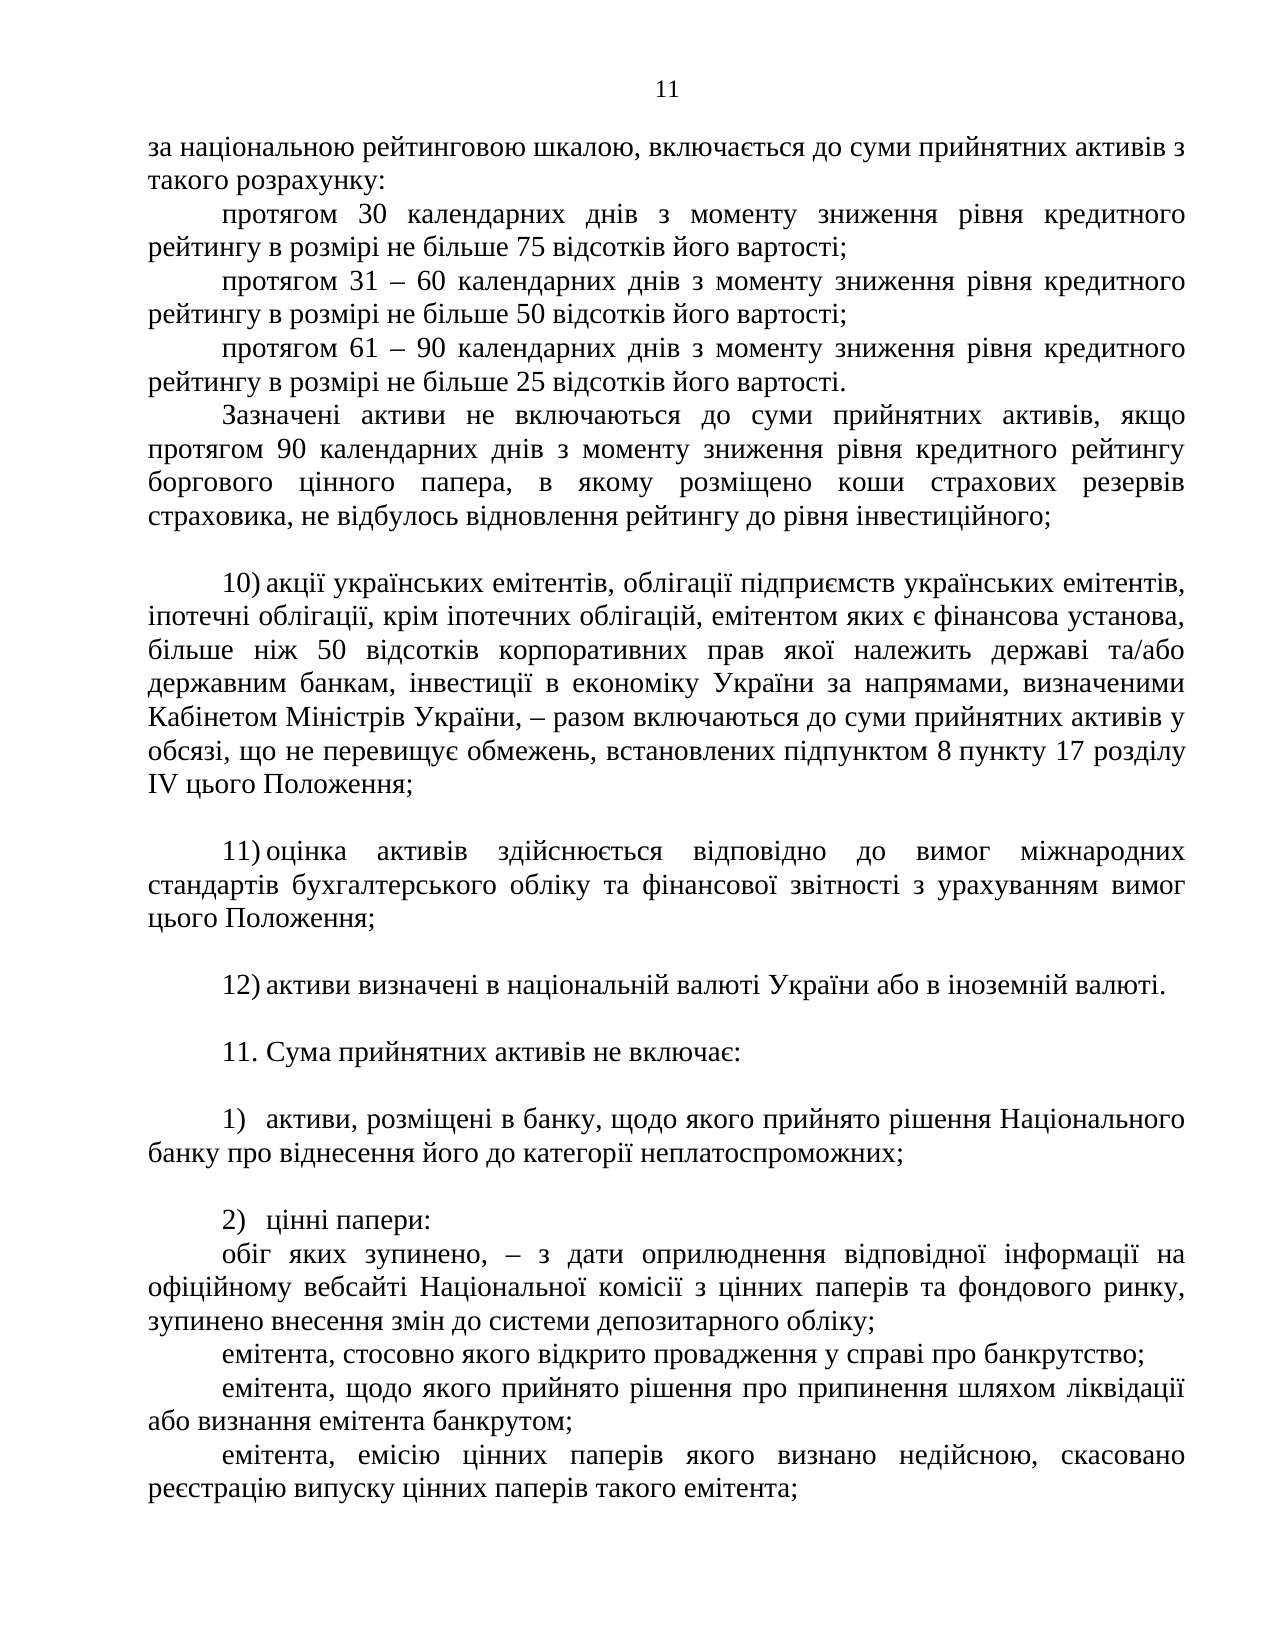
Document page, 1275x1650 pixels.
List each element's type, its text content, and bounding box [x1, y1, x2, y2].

list активи, розміщені в банку, щодо якого прийнято рішення Національного банку про віднесення його до категорії неплатоспроможних; [148, 1102, 1186, 1169]
text емітента, щодо якого прийнято рішення про припинення шляхом ліквідації або визнання емітента банкрутом; [148, 1370, 1186, 1437]
list цінні папери: [148, 1202, 1186, 1236]
text протягом 31 – 60 календарних днів з моменту зниження рівня кредитного рейтингу в розмірі не більше 50 відсотків його вартості; [148, 263, 1186, 330]
text емітента, емісію цінних паперів якого визнано недійсною, скасовано реєстрацію випуску цінних паперів такого емітента; [148, 1437, 1186, 1504]
list акції українських емітентів, облігації підприємств українських емітентів, іпотечні облігації, крім іпотечних облігацій, емітентом яких є фінансова установа, більше ніж 50 відсотків корпоративних прав якої належить державі та/або державним банкам, інвестиції в економіку України за напрямами, визначеними Кабінетом Міністрів України, – разом включаються до суми прийнятних активів у обсязі, що не перевищує обмежень, встановлених підпунктом 8 пункту 17 розділу ІV цього Положення; [148, 565, 1186, 800]
text обіг яких зупинено, – з дати оприлюднення відповідної інформації на офіційному вебсайті Національної комісії з цінних паперів та фондового ринку, зупинено внесення змін до системи депозитарного обліку; [148, 1236, 1186, 1336]
list активи визначені в національній валюті України або в іноземній валюті. [148, 967, 1186, 1001]
list оцінка активів здійснюється відповідно до вимог міжнародних стандартів бухгалтерського обліку та фінансової звітності з урахуванням вимог цього Положення; [148, 833, 1186, 934]
text емітента, стосовно якого відкрито провадження у справі про банкрутство; [148, 1336, 1186, 1370]
text протягом 61 – 90 календарних днів з моменту зниження рівня кредитного рейтингу в розмірі не більше 25 відсотків його вартості. [148, 330, 1186, 397]
text Зазначені активи не включаються до суми прийнятних активів, якщо протягом 90 календарних днів з моменту зниження рівня кредитного рейтингу боргового цінного папера, в якому розміщено коши страхових резервів страховика, не відбулось відновлення рейтингу до рівня інвестиційного; [148, 397, 1186, 531]
list Сума прийнятних активів не включає: [148, 1034, 1186, 1068]
text протягом 30 календарних днів з моменту зниження рівня кредитного рейтингу в розмірі не більше 75 відсотків його вартості; [148, 196, 1186, 263]
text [148, 129, 1186, 196]
